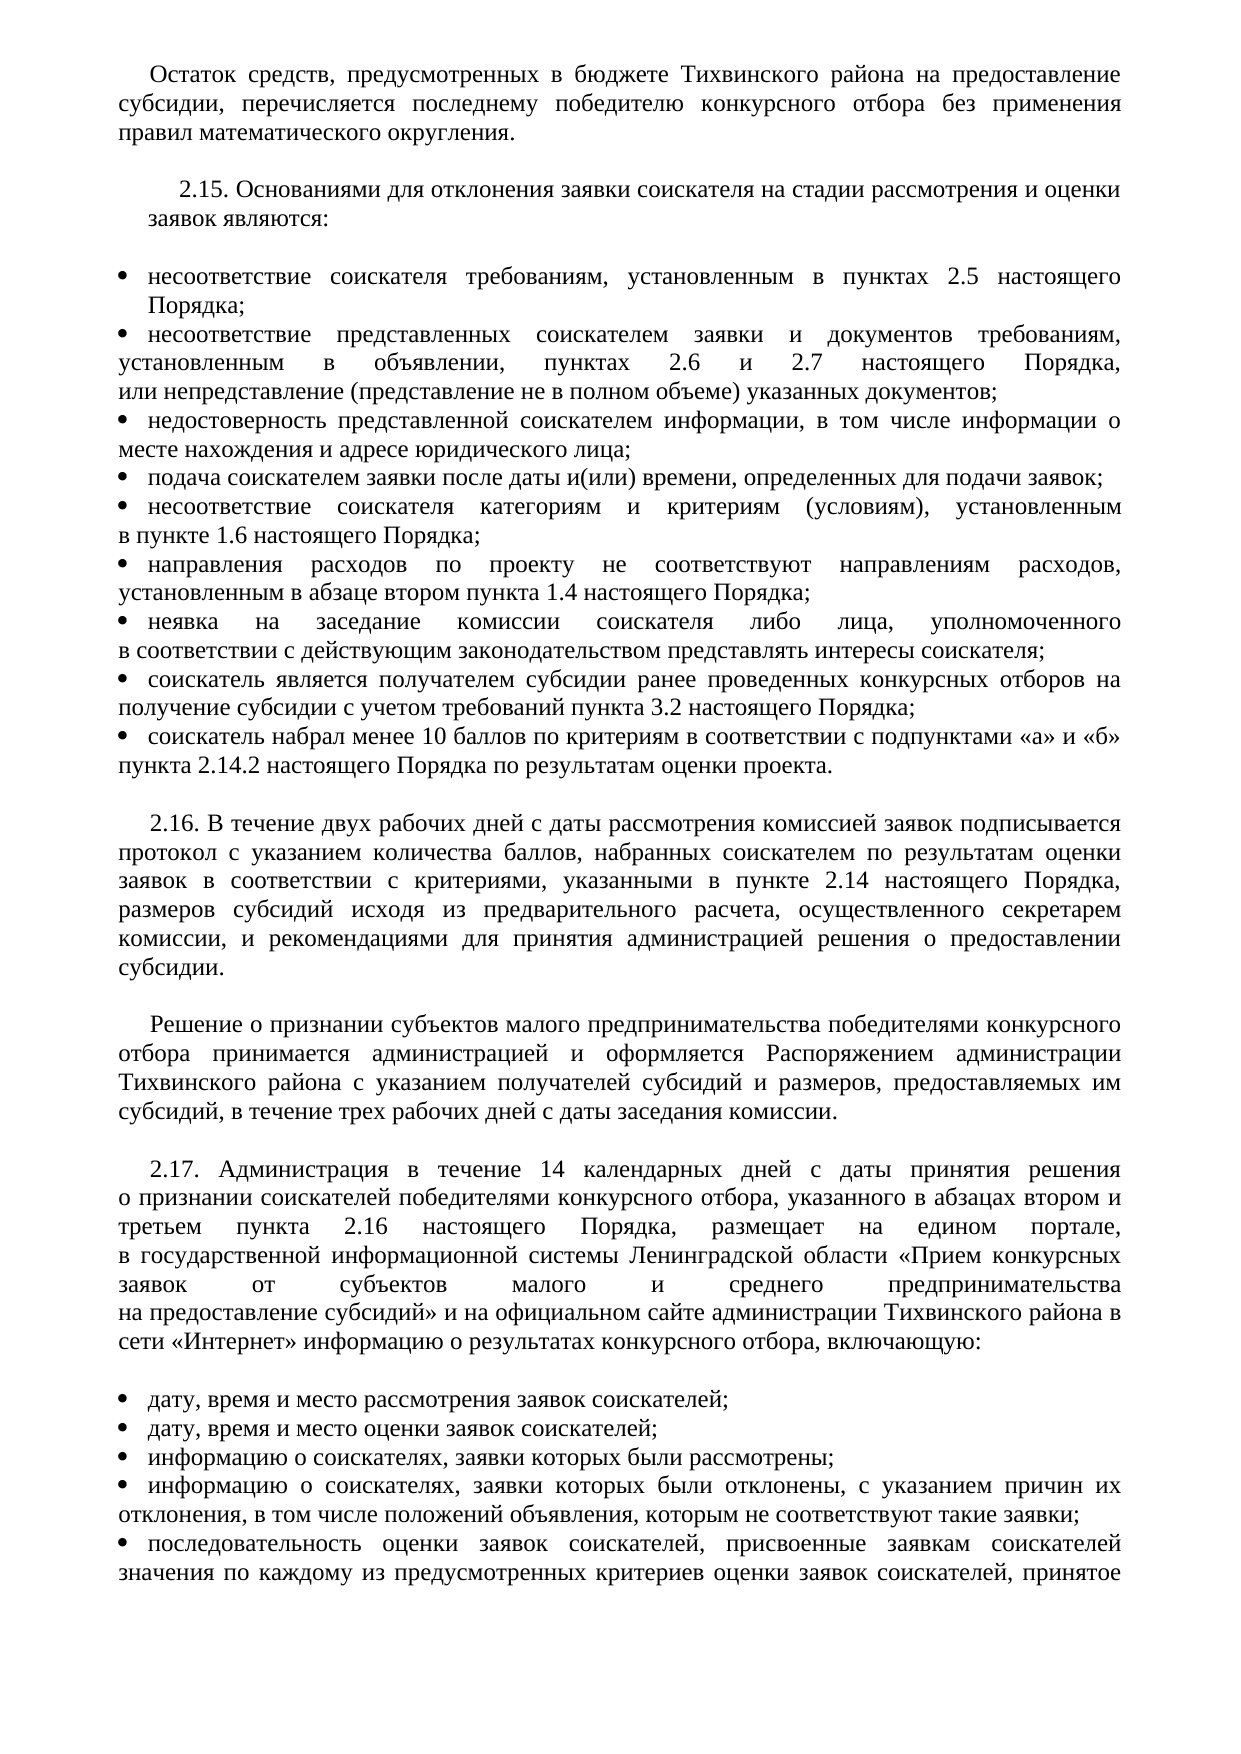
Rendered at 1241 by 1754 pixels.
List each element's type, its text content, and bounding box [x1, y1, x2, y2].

text 2.17. Администрация в течение 14 календарных дней с даты принятия решения о признании соискателей победителями конкурсного отбора, указанного в абзацах втором и третьем пункта 2.16 настоящего Порядка, размещает на едином портале, в государственной информационной системы Ленинградской области «Прием конкурсных заявок от субъектов малого и среднего предпринимательства на предоставление субсидий» и на официальном сайте администрации Тихвинского района в сети «Интернет» информацию о результатах конкурсного отбора, включающую: [118, 1154, 1122, 1355]
list несоответствие соискателя требованиям, установленным в пунктах 2.5 настоящего Порядка; [118, 261, 1122, 319]
list соискатель набрал менее 10 баллов по критериям в соответствии с подпунктами «а» и «б» пункта 2.14.2 настоящего Порядка по результатам оценки проекта. [118, 721, 1122, 779]
text Остаток средств, предусмотренных в бюджете Тихвинского района на предоставление субсидии, перечисляется последнему победителю конкурсного отбора без применения правил математического округления. [118, 59, 1122, 145]
list несоответствие соискателя категориям и критериям (условиям), установленным в пункте 1.6 настоящего Порядка; [118, 491, 1122, 549]
list неявка на заседание комиссии соискателя либо лица, уполномоченного в соответствии с действующим законодательством представлять интересы соискателя; [118, 606, 1122, 664]
text 2.15. Основаниями для отклонения заявки соискателя на стадии рассмотрения и оценки заявок являются: [148, 174, 1122, 232]
list информацию о соискателях, заявки которых были рассмотрены; [118, 1442, 1122, 1470]
list несоответствие представленных соискателем заявки и документов требованиям, установленным в объявлении, пунктах 2.6 и 2.7 настоящего Порядка, или непредставление (представление не в полном объеме) указанных документов; [118, 319, 1122, 405]
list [118, 1528, 1122, 1585]
list подача соискателем заявки после даты и(или) времени, определенных для подачи заявок; [118, 462, 1122, 491]
list дату, время и место оценки заявок соискателей; [118, 1413, 1122, 1442]
text Решение о признании субъектов малого предпринимательства победителями конкурсного отбора принимается администрацией и оформляется Распоряжением администрации Тихвинского района с указанием получателей субсидий и размеров, предоставляемых им субсидий, в течение трех рабочих дней с даты заседания комиссии. [118, 1009, 1122, 1124]
list информацию о соискателях, заявки которых были отклонены, с указанием причин их отклонения, в том числе положений объявления, которым не соответствуют такие заявки; [118, 1470, 1122, 1528]
list недостоверность представленной соискателем информации, в том числе информации о месте нахождения и адресе юридического лица; [118, 405, 1122, 462]
list дату, время и место рассмотрения заявок соискателей; [118, 1384, 1122, 1413]
list направления расходов по проекту не соответствуют направлениям расходов, установленным в абзаце втором пункта 1.4 настоящего Порядка; [118, 549, 1122, 606]
text 2.16. В течение двух рабочих дней с даты рассмотрения комиссией заявок подписывается протокол с указанием количества баллов, набранных соискателем по результатам оценки заявок в соответствии с критериями, указанными в пункте 2.14 настоящего Порядка, размеров субсидий исходя из предварительного расчета, осуществленного секретарем комиссии, и рекомендациями для принятия администрацией решения о предоставлении субсидии. [118, 808, 1122, 980]
list соискатель является получателем субсидии ранее проведенных конкурсных отборов на получение субсидии с учетом требований пункта 3.2 настоящего Порядка; [118, 664, 1122, 721]
